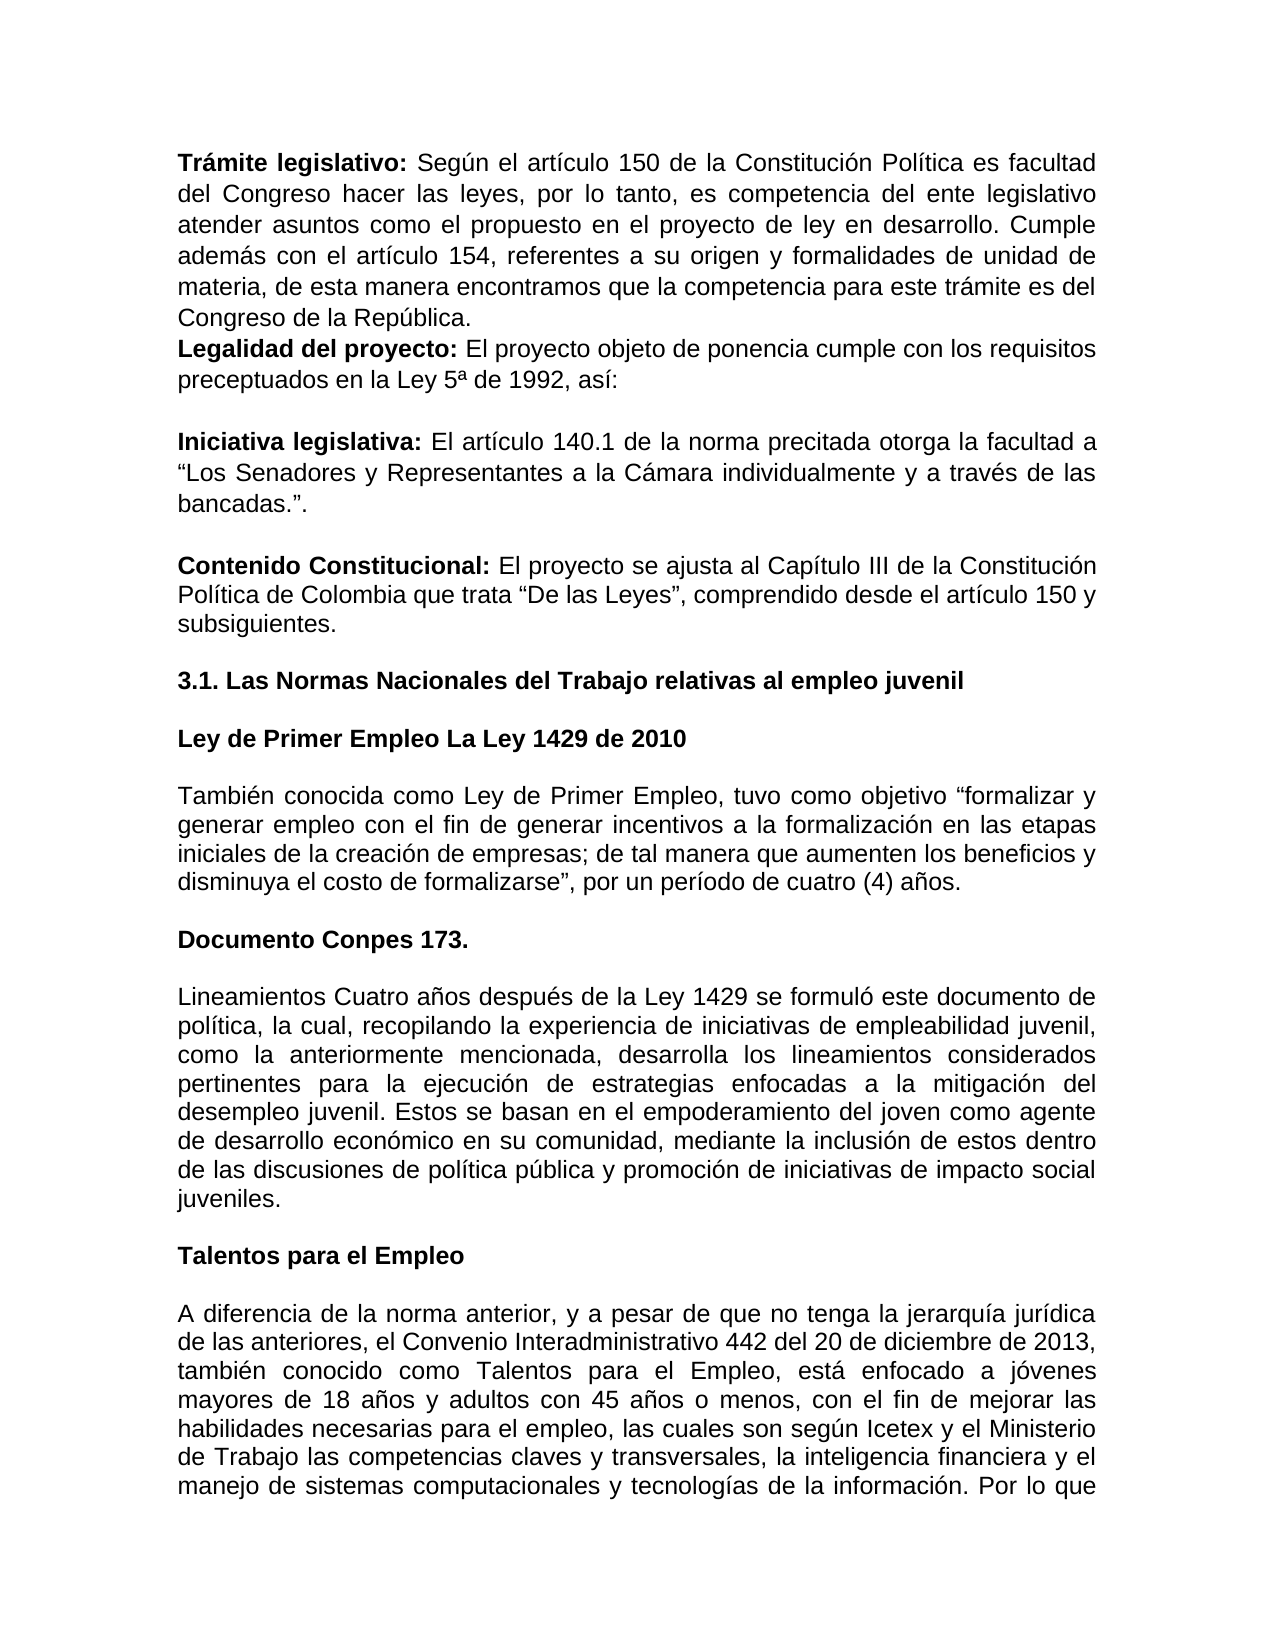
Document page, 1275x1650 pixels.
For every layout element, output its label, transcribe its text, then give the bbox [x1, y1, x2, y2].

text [177, 1299, 1098, 1500]
text Lineamientos Cuatro años después de la Ley 1429 se formuló este documento de política, la cual, recopilando la experiencia de iniciativas de empleabilidad juvenil, como la anteriormente mencionada, desarrolla los lineamientos considerados pertinentes para la ejecución de estrategias enfocadas a la mitigación del desempleo juvenil. Estos se basan en el empoderamiento del joven como agente de desarrollo económico en su comunidad, mediante la inclusión de estos dentro de las discusiones de política pública y promoción de iniciativas de impacto social juveniles. [177, 982, 1098, 1212]
text Legalidad del proyecto: El proyecto objeto de ponencia cumple con los requisitos preceptuados en la Ley 5ª de 1992, así: [177, 334, 1098, 394]
text También conocida como Ley de Primer Empleo, tuvo como objetivo “formalizar y generar empleo con el fin de generar incentivos a la formalización en las etapas iniciales de la creación de empresas; de tal manera que aumenten los beneficios y disminuya el costo de formalizarse”, por un período de cuatro (4) años. [177, 781, 1098, 896]
text Ley de Primer Empleo La Ley 1429 de 2010 [177, 724, 1098, 752]
text Talentos para el Empleo [177, 1241, 1098, 1270]
text 3.1. Las Normas Nacionales del Trabajo relativas al empleo juvenil [177, 666, 1098, 695]
text Iniciativa legislativa: El artículo 140.1 de la norma precitada otorga la facultad a “Los Senadores y Representantes a la Cámara individualmente y a través de las bancadas.”. [177, 427, 1098, 518]
text Contenido Constitucional: El proyecto se ajusta al Capítulo III de la Constitución Política de Colombia que trata “De las Leyes”, comprendido desde el artículo 150 y subsiguientes. [177, 551, 1098, 637]
text Documento Conpes 173. [177, 925, 1098, 954]
text Trámite legislativo: Según el artículo 150 de la Constitución Política es facultad del Congreso hacer las leyes, por lo tanto, es competencia del ente legislativo atender asuntos como el propuesto en el proyecto de ley en desarrollo. Cumple además con el artículo 154, referentes a su origen y formalidades de unidad de materia, de esta manera encontramos que la competencia para este trámite es del Congreso de la República. [177, 148, 1098, 332]
